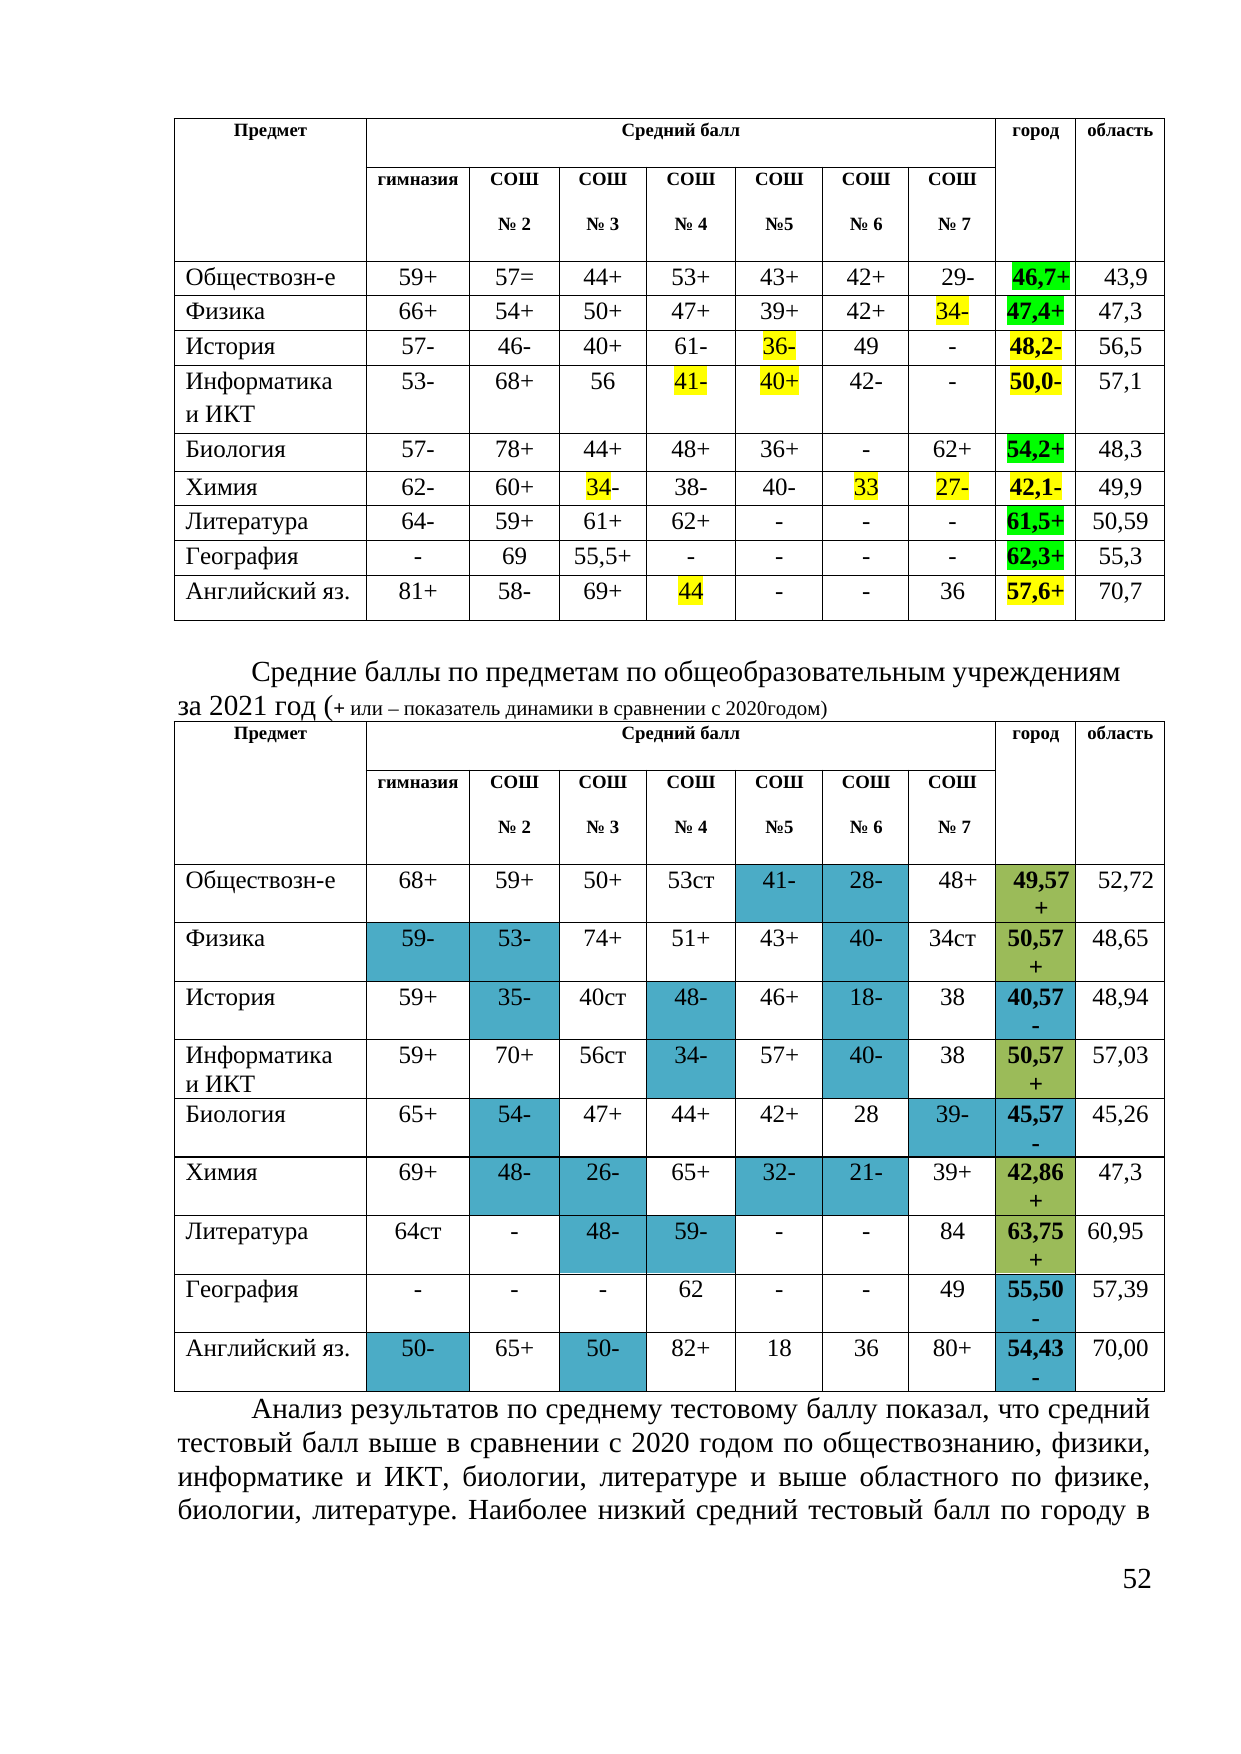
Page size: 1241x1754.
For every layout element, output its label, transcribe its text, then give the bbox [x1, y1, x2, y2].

table_cell СОШ № 3 [560, 168, 646, 261]
table_cell 68+ [470, 366, 559, 433]
table_cell 68+ [367, 865, 469, 922]
table_cell - [736, 1216, 822, 1273]
table_cell 50- [367, 1333, 469, 1391]
table_cell 58- [470, 576, 559, 619]
table_cell 34- [560, 472, 646, 505]
table_cell Физика [175, 296, 366, 330]
table_cell - [909, 366, 995, 433]
table_cell - [736, 541, 822, 575]
table_header Предмет [175, 722, 366, 864]
table_cell 46,7+ [996, 262, 1075, 295]
table_cell История [175, 982, 366, 1039]
table_cell 74+ [560, 923, 646, 981]
text за 2021 год (+ или – показатель динамики в сравнении с 2020годом) [177, 688, 1152, 721]
table_cell - [823, 434, 908, 471]
table_cell 66+ [367, 296, 469, 330]
table_header Средний балл [367, 722, 995, 769]
table_cell 40,57- [996, 982, 1075, 1039]
table_cell 44 [647, 576, 735, 619]
table_cell 40ст [560, 982, 646, 1039]
table_cell СОШ № 6 [823, 771, 908, 864]
table_cell 40- [823, 1040, 908, 1098]
table_cell 49 [823, 331, 908, 365]
table_cell 51+ [647, 923, 735, 981]
table_cell СОШ № 3 [560, 771, 646, 864]
table_cell 57,6+ [996, 576, 1075, 619]
table_cell - [367, 1275, 469, 1332]
table_cell 28- [823, 865, 908, 922]
table_cell 53- [470, 923, 559, 981]
table_cell - [823, 541, 908, 575]
table_cell 46- [470, 331, 559, 365]
table_cell 46+ [736, 982, 822, 1039]
table_cell 47,3 [1076, 1158, 1164, 1215]
table_cell 53- [367, 366, 469, 433]
table_cell 84 [909, 1216, 995, 1273]
table_cell 27- [909, 472, 995, 505]
table_cell 42,86+ [996, 1158, 1075, 1215]
table_cell 54,43- [996, 1333, 1075, 1391]
table_cell 48- [560, 1216, 646, 1273]
table_cell 65+ [367, 1099, 469, 1156]
table_cell 62,3+ [996, 541, 1075, 575]
table_cell 56,5 [1076, 331, 1164, 365]
table_header город [996, 722, 1075, 864]
table_cell 57,03 [1076, 1040, 1164, 1098]
table_cell 61- [647, 331, 735, 365]
table_cell 65+ [470, 1333, 559, 1391]
table_cell Информатика и ИКТ [175, 1040, 366, 1098]
table_cell 32- [736, 1158, 822, 1215]
table_cell СОШ № 2 [470, 168, 559, 261]
table_cell 59+ [367, 982, 469, 1039]
table_cell 41- [736, 865, 822, 922]
table_cell История [175, 331, 366, 365]
table_cell 57= [470, 262, 559, 295]
table_cell 50,57+ [996, 1040, 1075, 1098]
table_cell 50+ [560, 865, 646, 922]
table_cell 48,94 [1076, 982, 1164, 1039]
table_header область [1076, 722, 1164, 864]
table_header Предмет [175, 119, 366, 261]
table_cell 70,7 [1076, 576, 1164, 619]
table_cell 42+ [823, 262, 908, 295]
table_cell 28 [823, 1099, 908, 1156]
table_cell 26- [560, 1158, 646, 1215]
table_cell Биология [175, 1099, 366, 1156]
table_cell 61,5+ [996, 506, 1075, 540]
table_cell Информатика и ИКТ [175, 366, 366, 433]
table_cell 48,65 [1076, 923, 1164, 981]
table_cell 36 [909, 576, 995, 619]
table_cell СОШ № 2 [470, 771, 559, 864]
table_cell 53ст [647, 865, 735, 922]
table_cell 39- [909, 1099, 995, 1156]
table_cell 53+ [647, 262, 735, 295]
table_cell 44+ [560, 262, 646, 295]
table_cell 54+ [470, 296, 559, 330]
table_cell - [823, 506, 908, 540]
table_cell 52,72 [1076, 865, 1164, 922]
table_cell Английский яз. [175, 1333, 366, 1391]
table_cell 59+ [470, 865, 559, 922]
table_cell гимназия [367, 771, 469, 864]
table_cell 64ст [367, 1216, 469, 1273]
table_cell 56ст [560, 1040, 646, 1098]
table_cell 55,5+ [560, 541, 646, 575]
table_cell 61+ [560, 506, 646, 540]
table_cell - [909, 506, 995, 540]
table_cell 62+ [909, 434, 995, 471]
table_cell География [175, 1275, 366, 1332]
table_cell 55,50- [996, 1275, 1075, 1332]
table_cell 57- [367, 331, 469, 365]
table_cell 44+ [647, 1099, 735, 1156]
table_cell 60+ [470, 472, 559, 505]
table_cell 38- [647, 472, 735, 505]
table_cell 47,3 [1076, 296, 1164, 330]
table_cell 70+ [470, 1040, 559, 1098]
table_cell 59+ [367, 262, 469, 295]
table_cell Литература [175, 1216, 366, 1273]
table_cell 80+ [909, 1333, 995, 1391]
table_cell Литература [175, 506, 366, 540]
table_cell Английский яз. [175, 576, 366, 619]
table_header область [1076, 119, 1164, 261]
table_cell - [909, 331, 995, 365]
table_cell 48,2- [996, 331, 1075, 365]
table_cell 38 [909, 1040, 995, 1098]
table_cell 57,1 [1076, 366, 1164, 433]
table_cell 36+ [736, 434, 822, 471]
table_cell География [175, 541, 366, 575]
table_cell - [823, 576, 908, 619]
table_cell - [470, 1216, 559, 1273]
table_cell - [736, 576, 822, 619]
table_cell 39+ [736, 296, 822, 330]
table_cell СОШ № 7 [909, 168, 995, 261]
table_cell 69+ [367, 1158, 469, 1215]
table_cell 43,9 [1076, 262, 1164, 295]
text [177, 1392, 1152, 1526]
table_cell 50- [560, 1333, 646, 1391]
table_cell - [909, 541, 995, 575]
table_cell 18 [736, 1333, 822, 1391]
table_cell 43+ [736, 923, 822, 981]
table_cell 70,00 [1076, 1333, 1164, 1391]
table_cell 36- [736, 331, 822, 365]
table_cell - [823, 1275, 908, 1332]
table_cell 57- [367, 434, 469, 471]
table_cell 56 [560, 366, 646, 433]
table_cell Обществозн-е [175, 865, 366, 922]
text Средние баллы по предметам по общеобразовательным учреждениям [177, 654, 1152, 688]
table_cell 59+ [367, 1040, 469, 1098]
table_cell 49,9 [1076, 472, 1164, 505]
table_cell - [736, 1275, 822, 1332]
table_cell - [470, 1275, 559, 1332]
table_cell 41- [647, 366, 735, 433]
table_cell 34- [909, 296, 995, 330]
table_cell 34- [647, 1040, 735, 1098]
table_cell 50+ [560, 296, 646, 330]
table_cell - [367, 541, 469, 575]
table_cell 82+ [647, 1333, 735, 1391]
table_cell 54,2+ [996, 434, 1075, 471]
table_header Средний балл [367, 119, 995, 167]
table_cell 64- [367, 506, 469, 540]
table_cell 59+ [470, 506, 559, 540]
table_cell 45,26 [1076, 1099, 1164, 1156]
table_cell 69+ [560, 576, 646, 619]
table_cell 47,4+ [996, 296, 1075, 330]
table_cell гимназия [367, 168, 469, 261]
table_cell 18- [823, 982, 908, 1039]
table_cell СОШ №5 [736, 168, 822, 261]
table_cell - [560, 1275, 646, 1332]
table_cell 50,57+ [996, 923, 1075, 981]
table_cell 59- [367, 923, 469, 981]
table_cell 35- [470, 982, 559, 1039]
table_cell Химия [175, 472, 366, 505]
table_cell 60,95 [1076, 1216, 1164, 1273]
table_cell 33 [823, 472, 908, 505]
table_cell СОШ № 4 [647, 168, 735, 261]
table_cell 49 [909, 1275, 995, 1332]
table_cell СОШ № 4 [647, 771, 735, 864]
table_cell 42+ [736, 1099, 822, 1156]
table_cell 59- [647, 1216, 735, 1273]
table_header город [996, 119, 1075, 261]
table_cell 38 [909, 982, 995, 1039]
table_cell 57,39 [1076, 1275, 1164, 1332]
table_cell 36 [823, 1333, 908, 1391]
table_cell 39+ [909, 1158, 995, 1215]
table_cell 55,3 [1076, 541, 1164, 575]
table_cell 81+ [367, 576, 469, 619]
table_cell 48+ [647, 434, 735, 471]
table_cell - [736, 506, 822, 540]
table_cell Физика [175, 923, 366, 981]
table_cell 50,0- [996, 366, 1075, 433]
table_cell 48+ [909, 865, 995, 922]
table_cell 42+ [823, 296, 908, 330]
table_cell 48- [470, 1158, 559, 1215]
table_cell Обществозн-е [175, 262, 366, 295]
table_cell - [647, 541, 735, 575]
table_cell 78+ [470, 434, 559, 471]
table_cell 45,57- [996, 1099, 1075, 1156]
table_cell 48- [647, 982, 735, 1039]
table_cell 42- [823, 366, 908, 433]
table_cell 43+ [736, 262, 822, 295]
table_cell Химия [175, 1158, 366, 1215]
table_cell 62- [367, 472, 469, 505]
table_cell 49,57+ [996, 865, 1075, 922]
table_cell 69 [470, 541, 559, 575]
table_cell 50,59 [1076, 506, 1164, 540]
table_cell 40+ [560, 331, 646, 365]
table_cell 40- [736, 472, 822, 505]
table_cell 40+ [736, 366, 822, 433]
table_cell 47+ [647, 296, 735, 330]
table_cell 63,75+ [996, 1216, 1075, 1273]
table_cell 29- [909, 262, 995, 295]
table_cell 42,1- [996, 472, 1075, 505]
table_cell 21- [823, 1158, 908, 1215]
table_cell 57+ [736, 1040, 822, 1098]
table_cell СОШ № 7 [909, 771, 995, 864]
table_cell СОШ №5 [736, 771, 822, 864]
table_cell 44+ [560, 434, 646, 471]
table_cell 62+ [647, 506, 735, 540]
table_cell 47+ [560, 1099, 646, 1156]
table_cell СОШ № 6 [823, 168, 908, 261]
table_cell 34ст [909, 923, 995, 981]
table_cell 48,3 [1076, 434, 1164, 471]
table_cell Биология [175, 434, 366, 471]
table_cell - [823, 1216, 908, 1273]
table_cell 40- [823, 923, 908, 981]
table_cell 62 [647, 1275, 735, 1332]
table_cell 54- [470, 1099, 559, 1156]
table_cell 65+ [647, 1158, 735, 1215]
